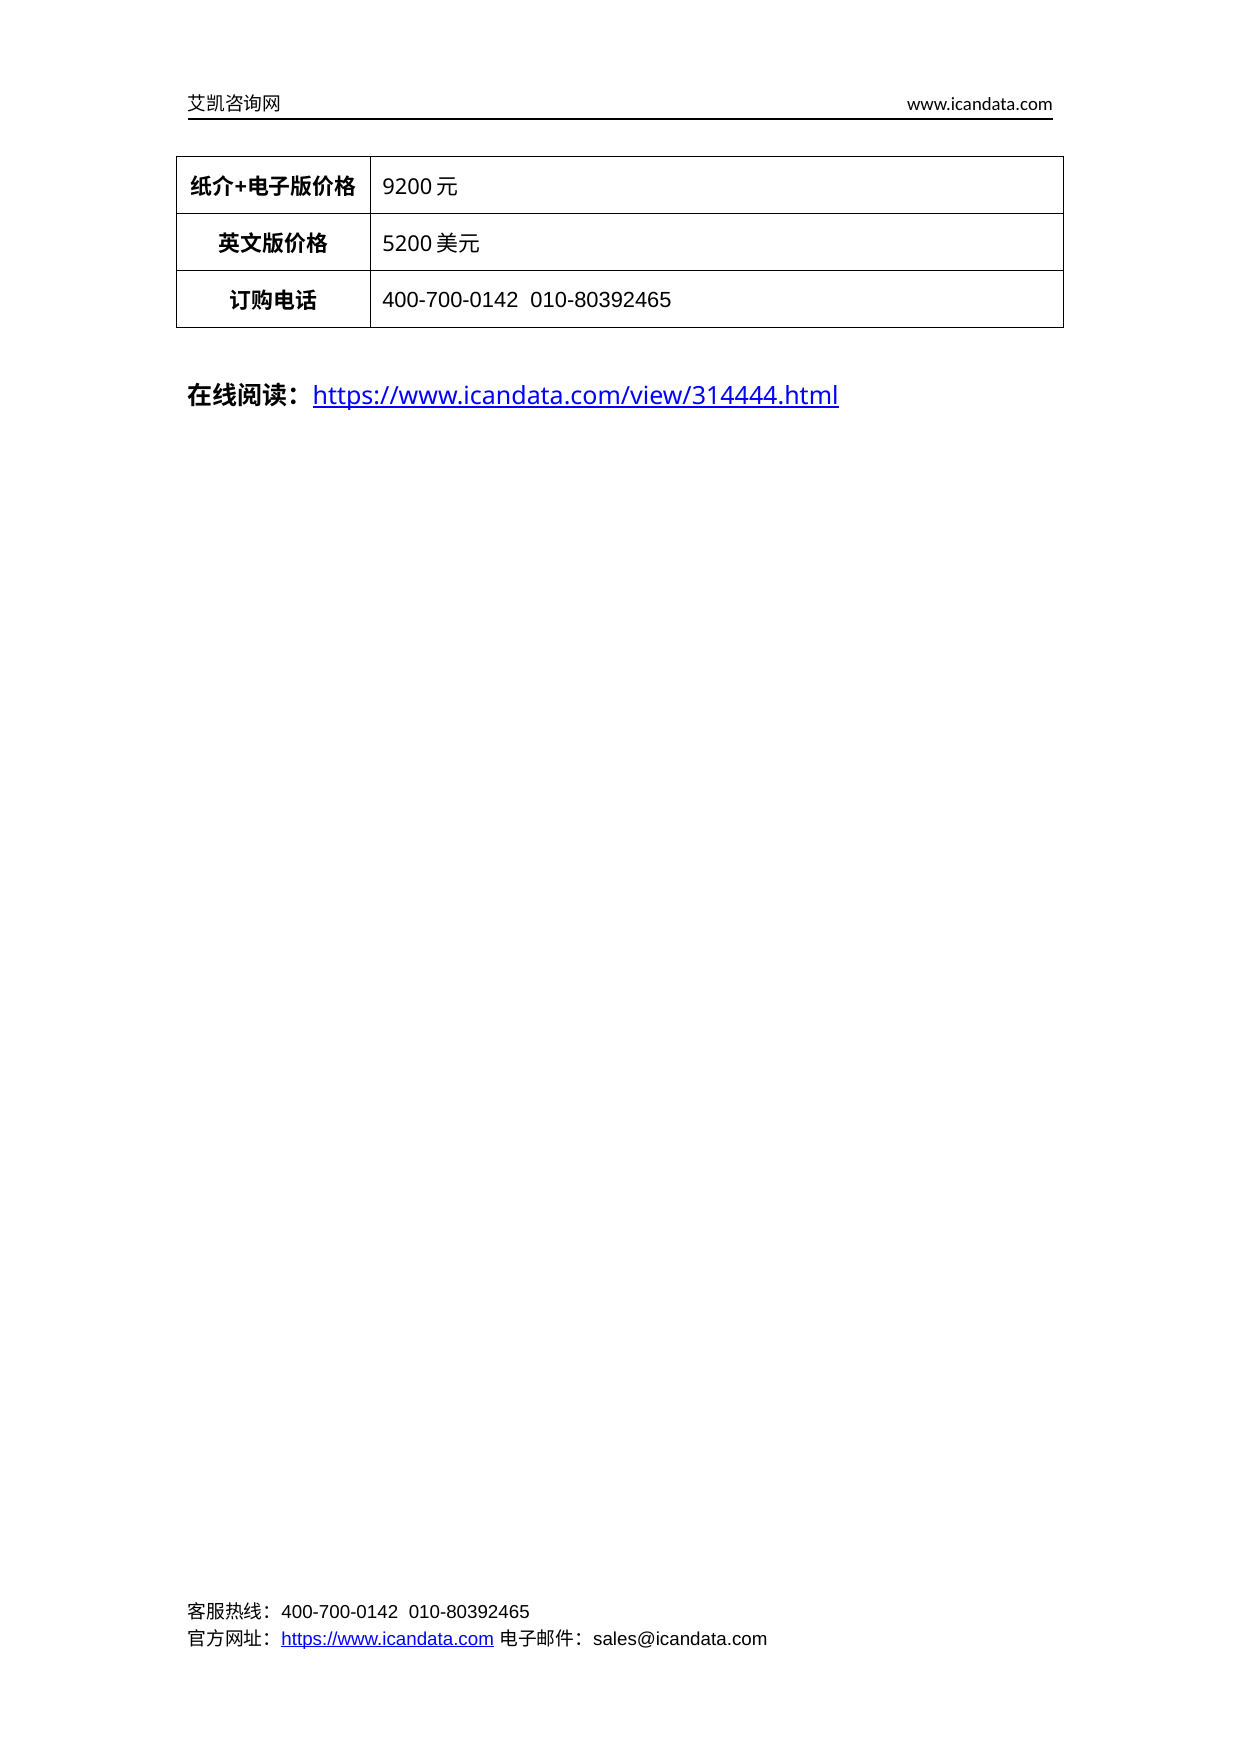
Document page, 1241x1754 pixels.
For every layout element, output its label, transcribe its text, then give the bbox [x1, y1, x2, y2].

table_cell 9200元 [371, 157, 1063, 213]
text 在线阅读：https://www.icandata.com/view/314444.html [187, 361, 1053, 426]
table_cell 英文版价格 [177, 214, 370, 270]
table_cell 订购电话 [177, 271, 370, 327]
table_cell 纸介+电子版价格 [177, 157, 370, 213]
table_cell 400-700-0142 010-80392465 [371, 271, 1063, 327]
table_cell 5200美元 [371, 214, 1063, 270]
